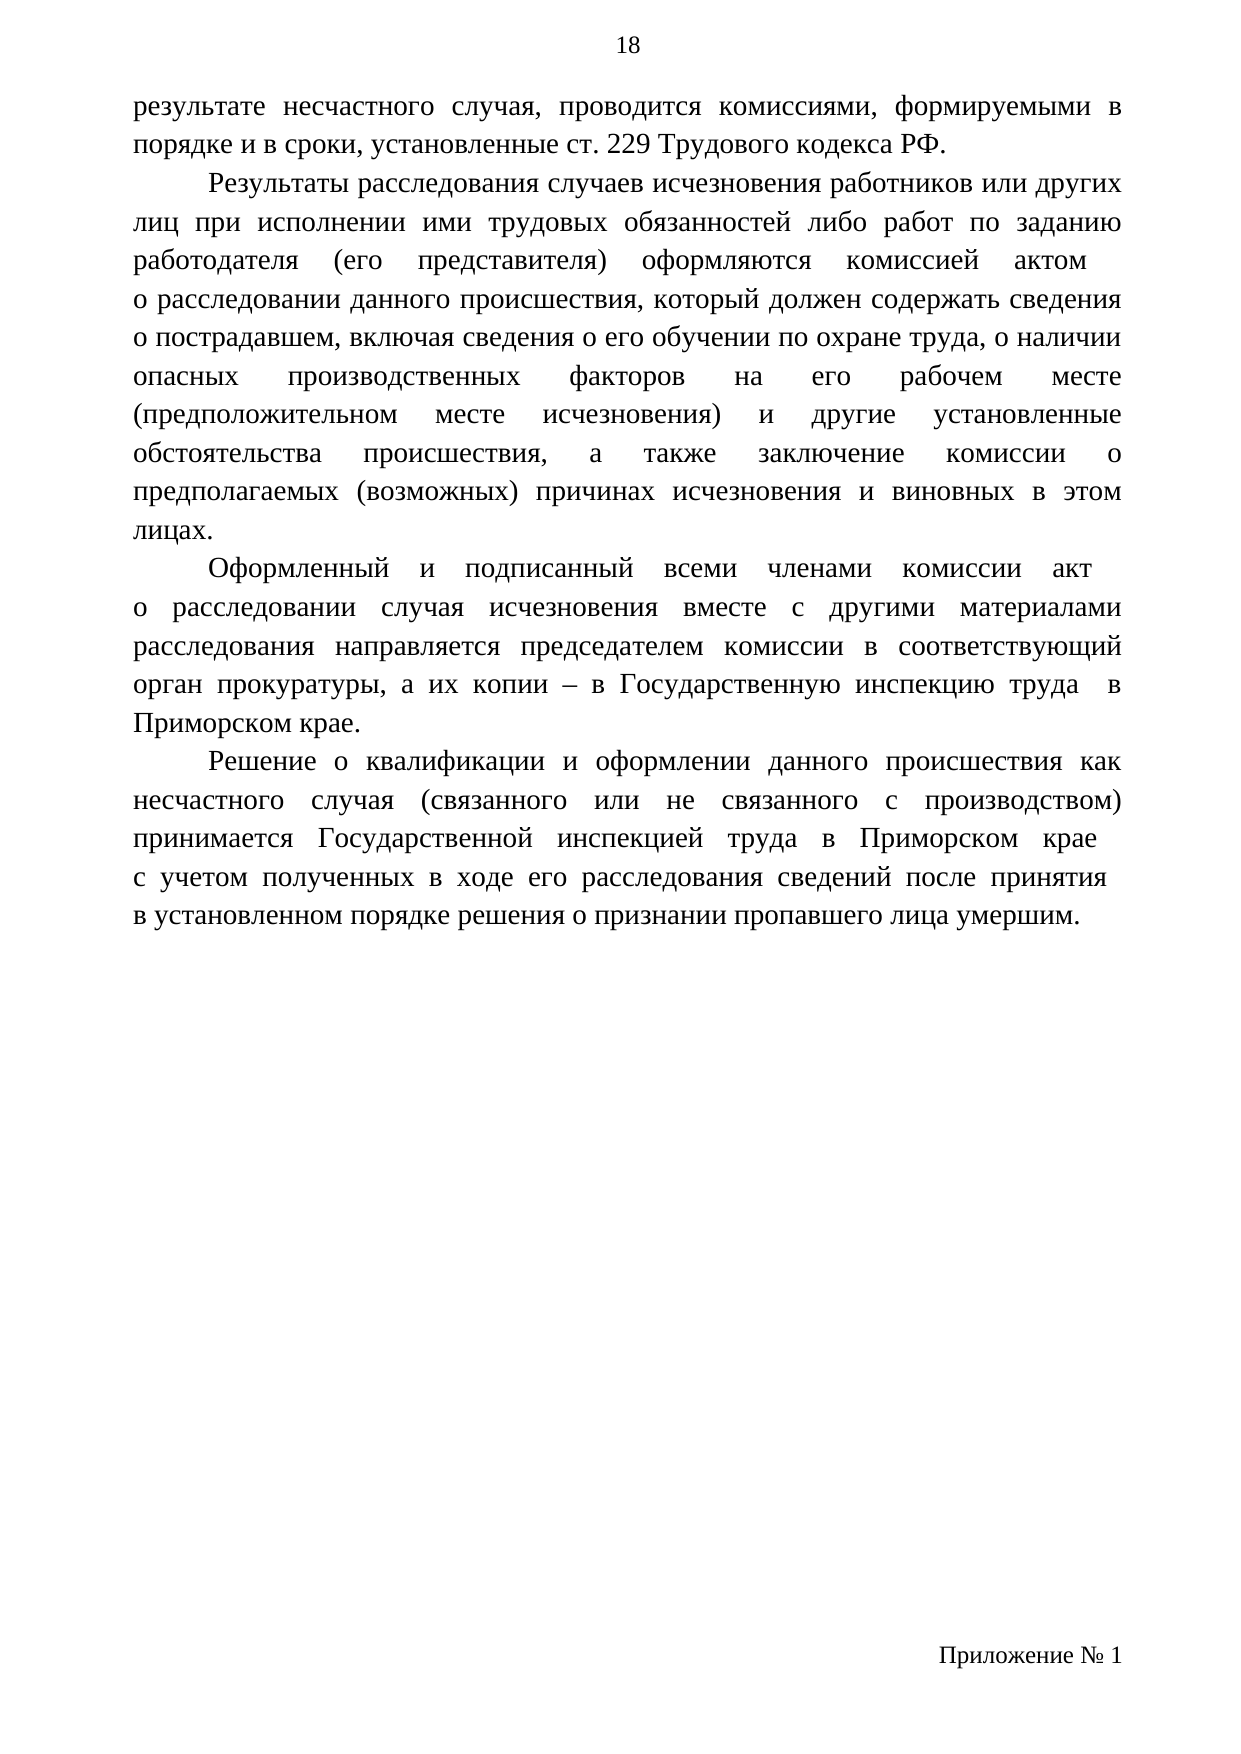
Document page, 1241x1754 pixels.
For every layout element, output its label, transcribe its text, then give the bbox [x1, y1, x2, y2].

text Приложение № 1 [133, 1641, 1123, 1669]
text Решение о квалификации и оформлении данного происшествия как несчастного случая (связанного или не связанного с производством) принимается Государственной инспекцией труда в Приморском крае с учетом полученных в ходе его расследования сведений после принятия в установленном порядке решения о признании пропавшего лица умершим. [133, 743, 1123, 931]
text Результаты расследования случаев исчезновения работников или других лиц при исполнении ими трудовых обязанностей либо работ по заданию работодателя (его представителя) оформляются комиссией актом о расследовании данного происшествия, который должен содержать сведения о пострадавшем, включая сведения о его обучении по охране труда, о наличии опасных производственных факторов на его рабочем месте (предположительном месте исчезновения) и другие установленные обстоятельства происшествия, а также заключение комиссии о предполагаемых (возможных) причинах исчезновения и виновных в этом лицах. [133, 165, 1123, 546]
text Оформленный и подписанный всеми членами комиссии акт о расследовании случая исчезновения вместе с другими материалами расследования направляется председателем комиссии в соответствующий орган прокуратуры, а их копии – в Государственную инспекцию труда в Приморском крае. [133, 551, 1123, 738]
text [133, 88, 1123, 160]
